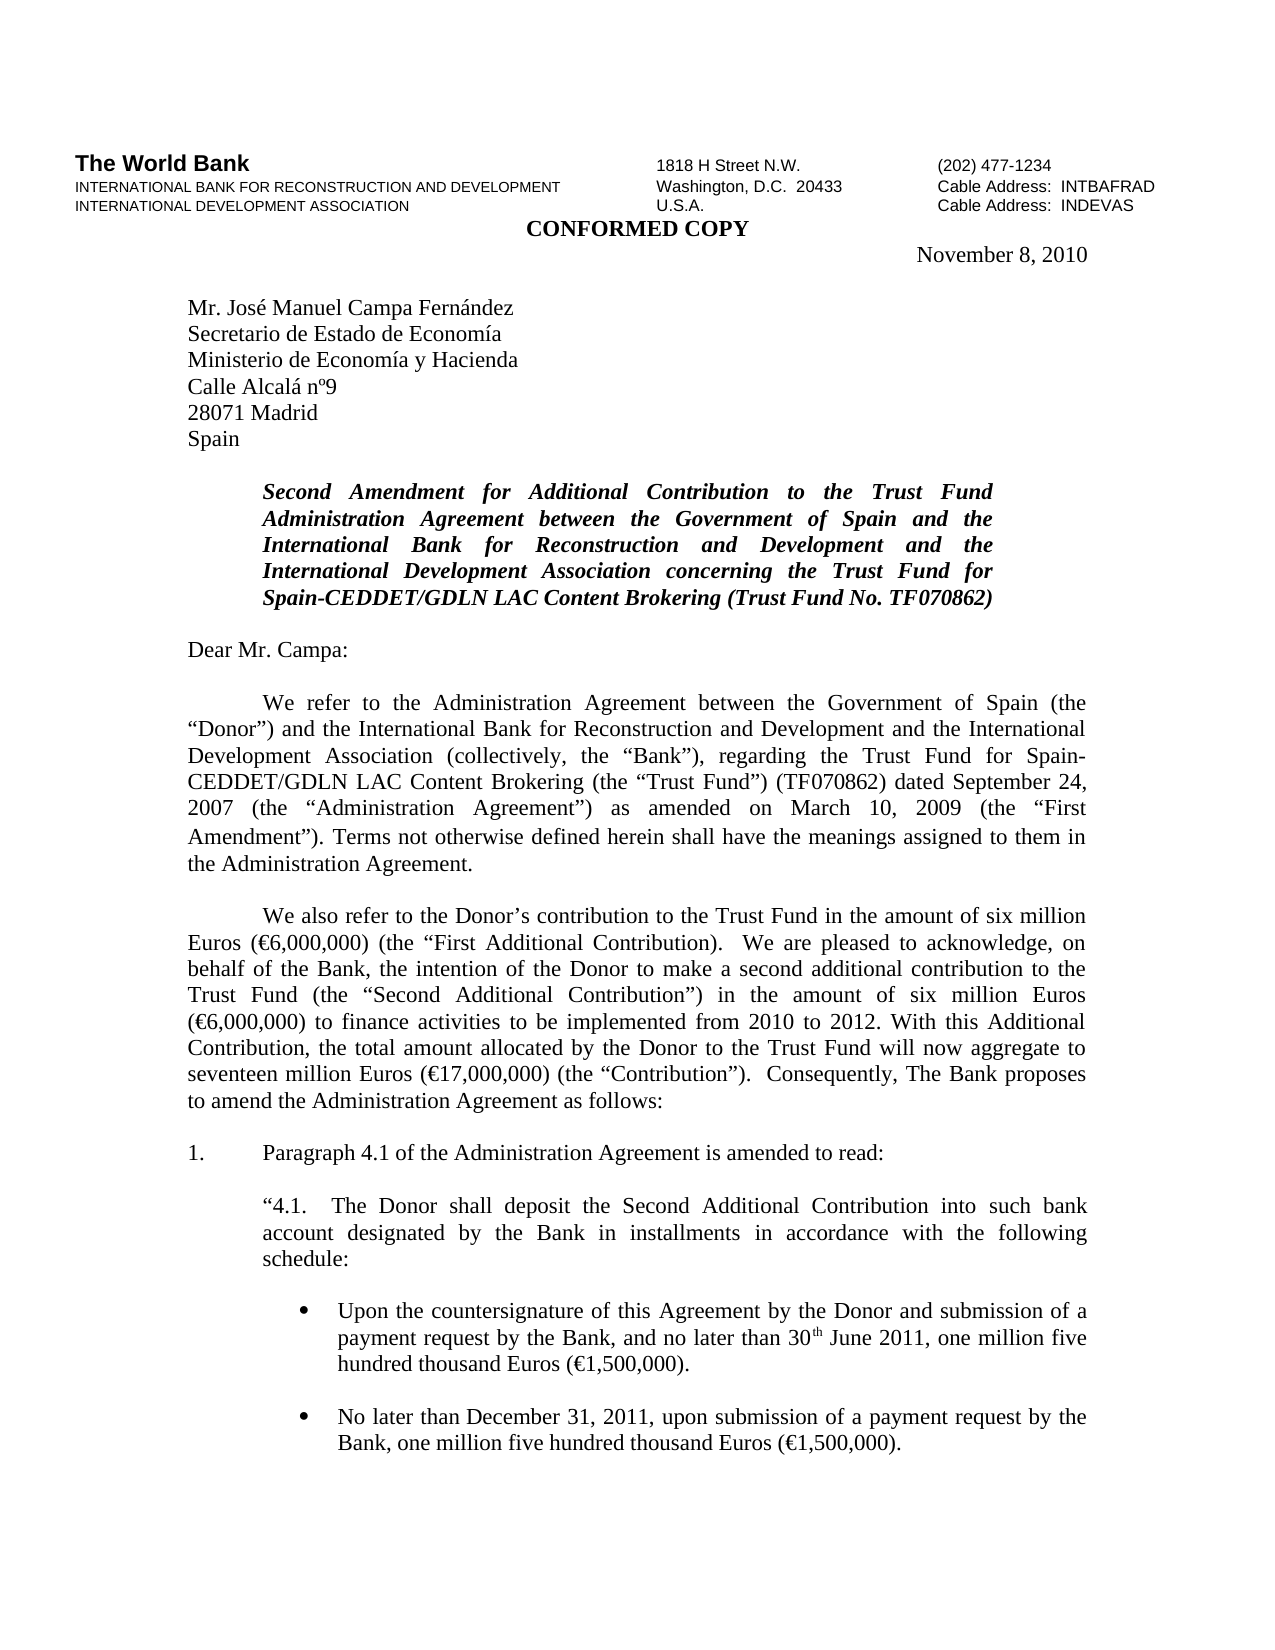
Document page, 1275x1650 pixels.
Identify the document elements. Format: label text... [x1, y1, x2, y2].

text CONFORMED COPY [187, 215, 1087, 241]
text Dear Mr. Campa: [187, 636, 1087, 663]
text Mr. José Manuel Campa Fernández [187, 294, 1087, 320]
text INTERNATIONAL DEVELOPMENT ASSOCIATION Cable Address: INDEVAS [75, 196, 1197, 215]
list No later than December 31, 2011, upon submission of a payment request by the Bank, one million five hundred thousand Euros (€1,500,000). [300, 1403, 1087, 1456]
text The World Bank (202) 477-1234 [75, 150, 1197, 176]
text November 8, 2010 [187, 241, 1087, 267]
text Second Amendment for Additional Contribution to the Trust Fund Administration Agreement between the Government of Spain and the International Bank for Reconstruction and Development and the International Development Association concerning the Trust Fund for Spain-CEDDET/GDLN LAC Content Brokering (Trust Fund No. TF070862) [262, 478, 994, 610]
text INTERNATIONAL BANK FOR RECONSTRUCTION AND DEVELOPMENT Washington, D.C. 20433 Cable Address: INTBAFRAD [75, 176, 1197, 196]
list Upon the countersignature of this Agreement by the Donor and submission of a payment request by the Bank, and no later than 30th June 2011, one million five hundred thousand Euros (€1,500,000). [300, 1298, 1087, 1377]
text Ministerio de Economía y Hacienda [187, 346, 1087, 373]
text Spain [187, 426, 1087, 452]
text “4.1. The Donor shall deposit the Second Additional Contribution into such bank account designated by the Bank in installments in accordance with the following schedule: [262, 1192, 1087, 1271]
text We refer to the Administration Agreement between the Government of Spain (the “Donor”) and the International Bank for Reconstruction and Development and the International Development Association (collectively, the “Bank”), regarding the Trust Fund for Spain-CEDDET/GDLN LAC Content Brokering (the “Trust Fund”) (TF070862) dated September 24, 2007 (the “Administration Agreement”) as amended on March 10, 2009 (the “First Amendment”). Terms not otherwise defined herein shall have the meanings assigned to them in the Administration Agreement. [187, 689, 1087, 876]
text Secretario de Estado de Economía [187, 320, 1087, 346]
text 1. Paragraph 4.1 of the Administration Agreement is amended to read: [187, 1139, 1087, 1166]
text We also refer to the Donor’s contribution to the Trust Fund in the amount of six million Euros (€6,000,000) (the “First Additional Contribution). We are pleased to acknowledge, on behalf of the Bank, the intention of the Donor to make a second additional contribution to the Trust Fund (the “Second Additional Contribution”) in the amount of six million Euros (€6,000,000) to finance activities to be implemented from 2010 to 2012. With this Additional Contribution, the total amount allocated by the Donor to the Trust Fund will now aggregate to seventeen million Euros (€17,000,000) (the “Contribution”). Consequently, The Bank proposes to amend the Administration Agreement as follows: [187, 902, 1087, 1113]
text Calle Alcalá nº9 [187, 373, 1087, 399]
text 28071 Madrid [187, 399, 1087, 426]
